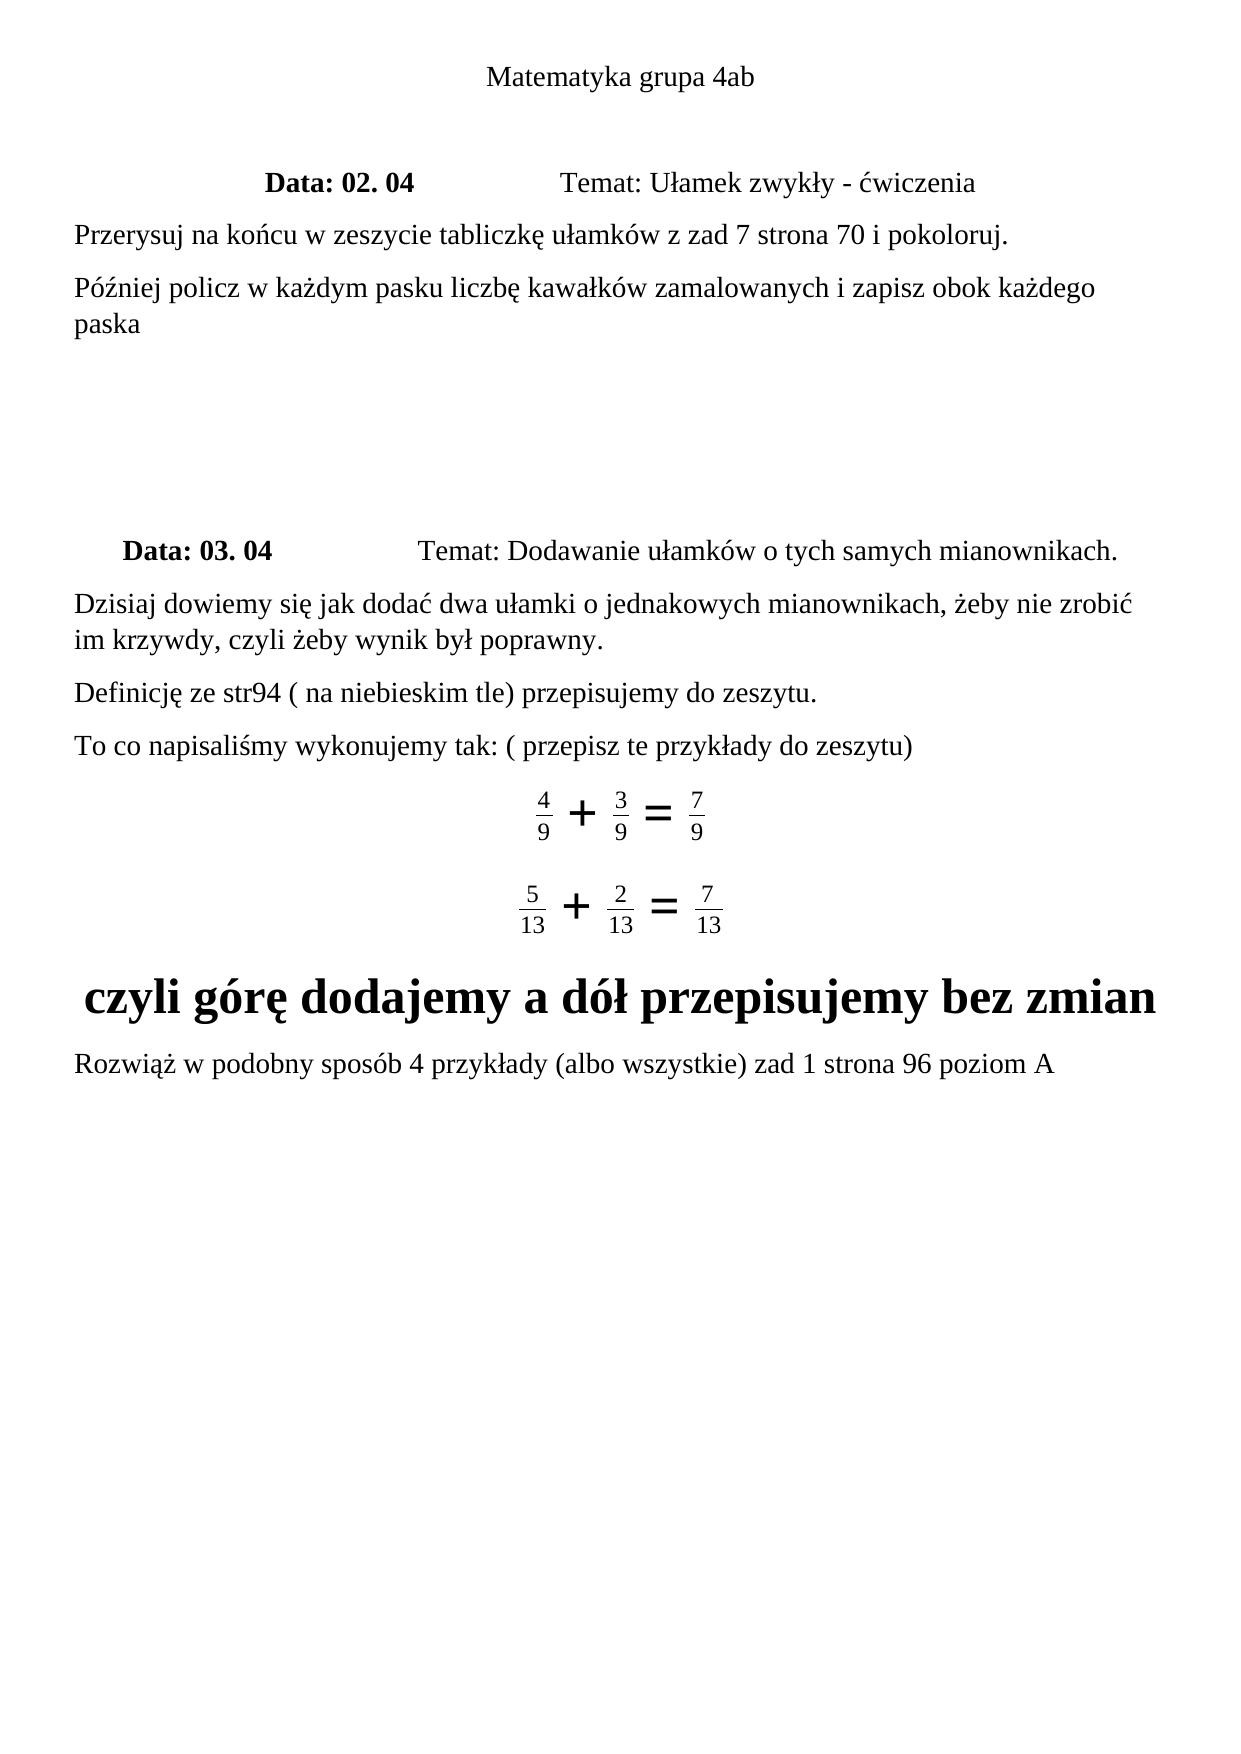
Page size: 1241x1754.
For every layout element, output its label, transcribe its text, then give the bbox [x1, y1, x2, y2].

text Później policz w każdym pasku liczbę kawałków zamalowanych i zapisz obok każdego paska [74, 270, 1167, 340]
text Matematyka grupa 4ab [74, 59, 1167, 93]
text czyli górę dodajemy a dół przepisujemy bez zmian [74, 967, 1167, 1025]
text To co napisaliśmy wykonujemy tak: ( przepisz te przykłady do zeszytu) [74, 728, 1167, 761]
text Definicję ze str94 ( na niebieskim tle) przepisujemy do zeszytu. [74, 675, 1167, 708]
text + = [74, 781, 1167, 852]
text Dzisiaj dowiemy się jak dodać dwa ułamki o jednakowych mianownikach, żeby nie zrobić im krzywdy, czyli żeby wynik był poprawny. [74, 586, 1167, 656]
text Data: 03. 04 Temat: Dodawanie ułamków o tych samych mianownikach. [74, 533, 1167, 567]
text Data: 02. 04 Temat: Ułamek zwykły - ćwiczenia [74, 165, 1167, 198]
text Rozwiąż w podobny sposób 4 przykłady (albo wszystkie) zad 1 strona 96 poziom A [74, 1046, 1167, 1079]
text Przerysuj na końcu w zeszycie tabliczkę ułamków z zad 7 strona 70 i pokoloruj. [74, 217, 1167, 251]
text + = [74, 874, 1167, 946]
